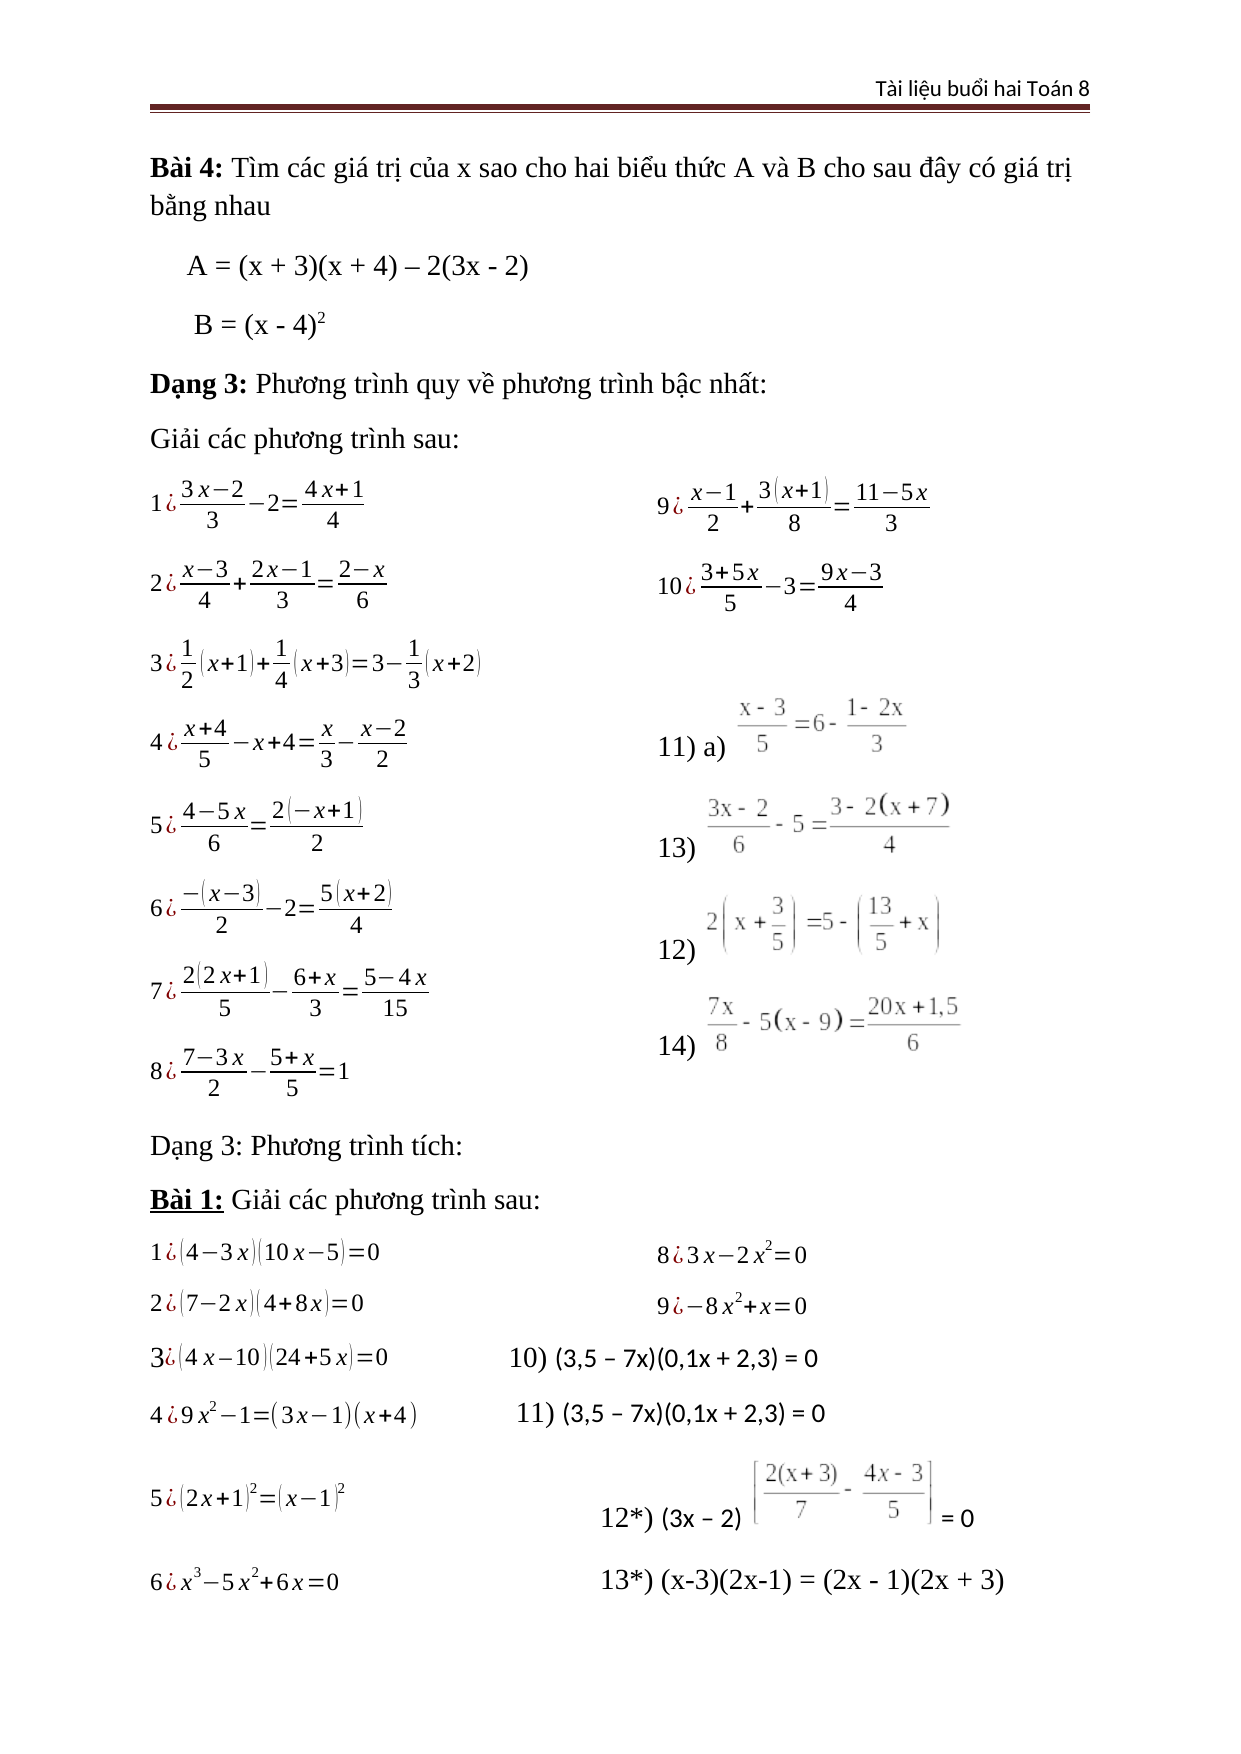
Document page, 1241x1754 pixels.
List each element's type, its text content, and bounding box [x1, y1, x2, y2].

text Giải các phương trình sau: [150, 421, 1090, 454]
text Dạng 3: Phương trình tích: [150, 1128, 1090, 1161]
text 3 10) (3,5 – 7x)(0,1x + 2,3) = 0 [150, 1341, 1090, 1374]
text 12*) (3x – 2) = 0 [150, 1457, 1090, 1536]
text 11) (3,5 – 7x)(0,1x + 2,3) = 0 [150, 1395, 1090, 1431]
text Dạng 3: Phương trình quy về phương trình bậc nhất: [150, 367, 1090, 400]
text Bài 4: Tìm các giá trị của x sao cho hai biểu thức A và B cho sau đây có giá trị bằng nhau [150, 150, 1090, 222]
text 13) [657, 788, 1090, 863]
text A = (x + 3)(x + 4) – 2(3x - 2) [150, 248, 1090, 281]
text 12) [657, 889, 1090, 966]
text B = (x - 4)2 [150, 307, 1090, 341]
text Bài 1: Giải các phương trình sau: [150, 1182, 1090, 1216]
text 14) [657, 992, 1090, 1062]
text 13*) (x-3)(2x-1) = (2x - 1)(2x + 3) [150, 1562, 1090, 1596]
text 11) a) [657, 692, 1090, 763]
